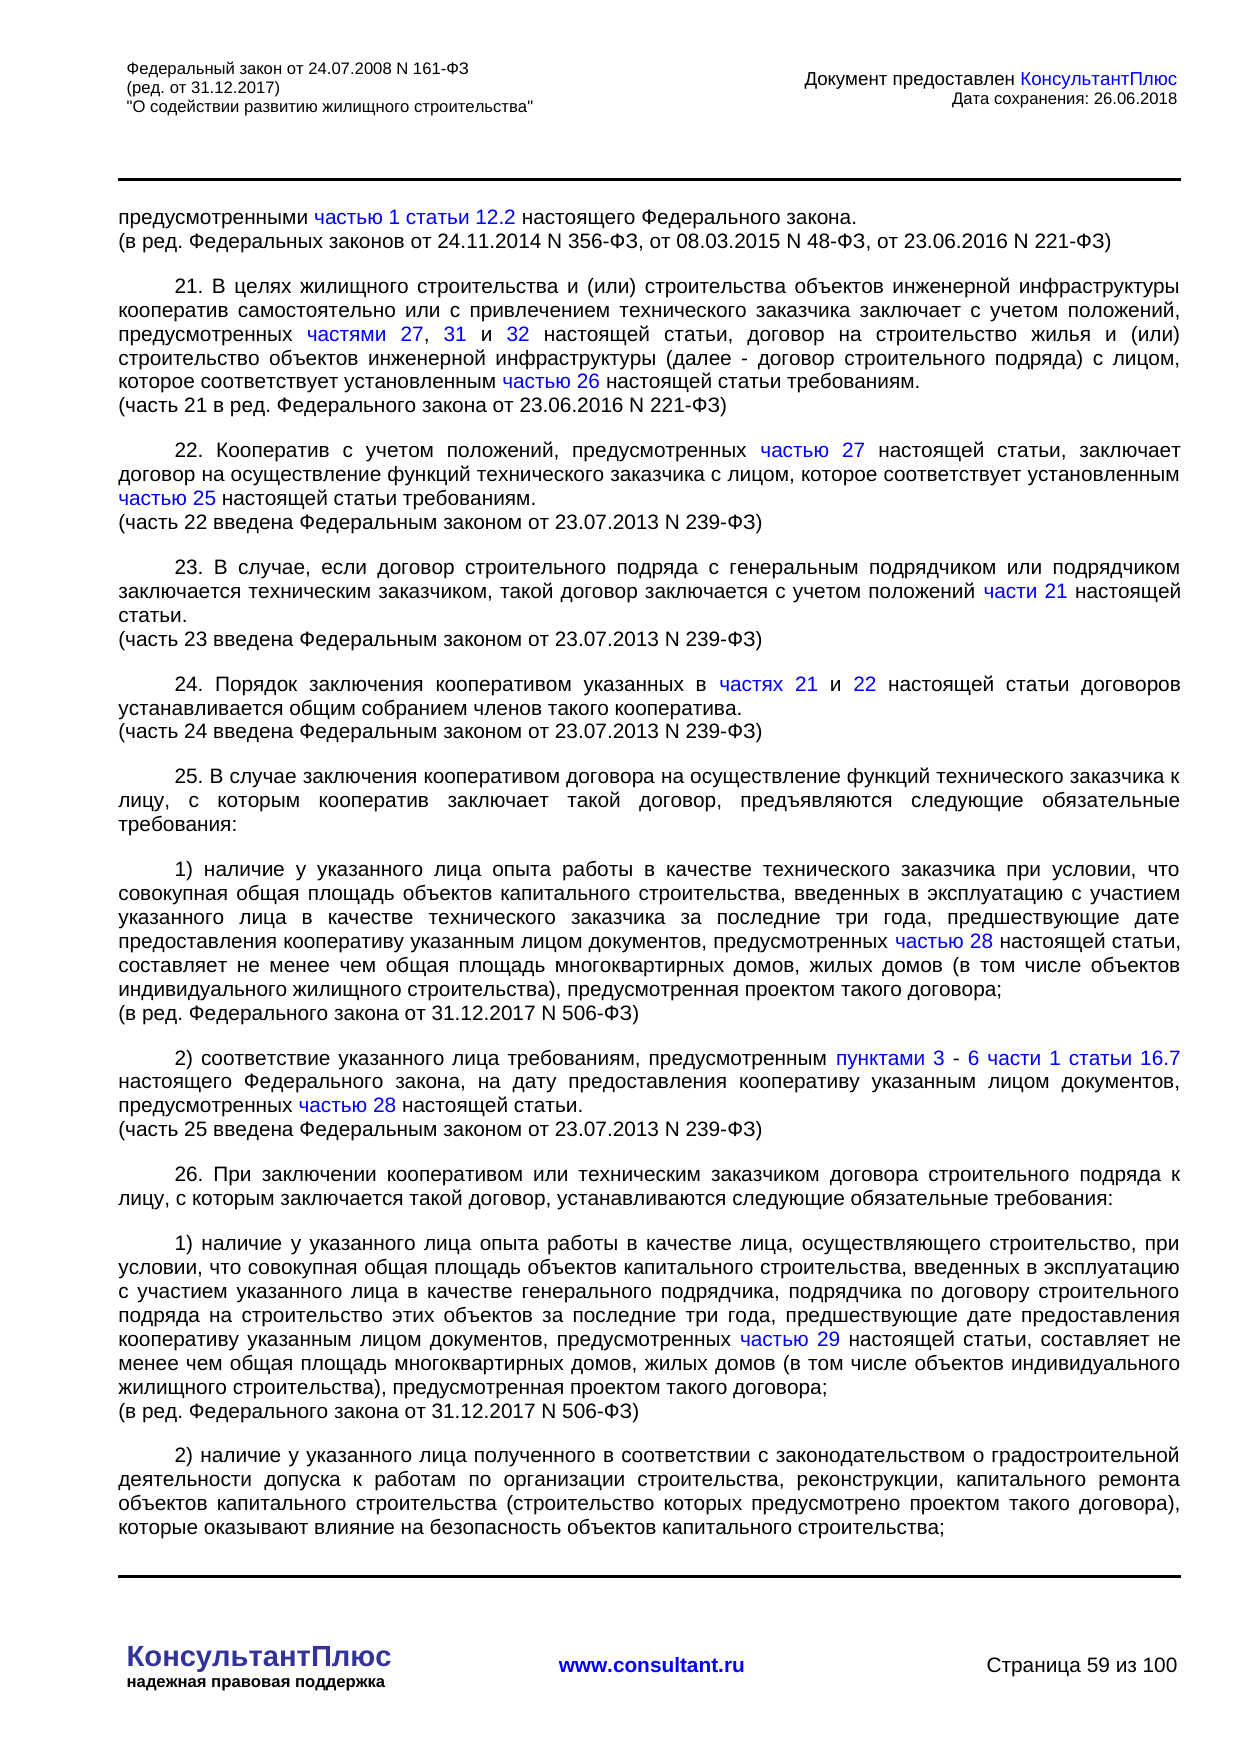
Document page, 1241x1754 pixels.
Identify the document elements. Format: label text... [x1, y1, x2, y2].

text (в ред. Федерального закона от 31.12.2017 N 506-ФЗ) [118, 1001, 1181, 1024]
text 21. В целях жилищного строительства и (или) строительства объектов инженерной инфраструктуры кооператив самостоятельно или с привлечением технического заказчика заключает с учетом положений, предусмотренных частями 27, 31 и 32 настоящей статьи, договор на строительство жилья и (или) строительство объектов инженерной инфраструктуры (далее - договор строительного подряда) с лицом, которое соответствует установленным частью 26 настоящей статьи требованиям. [118, 273, 1181, 393]
text (часть 25 введена Федеральным законом от 23.07.2013 N 239-ФЗ) [118, 1117, 1181, 1141]
text 2) наличие у указанного лица полученного в соответствии с законодательством о градостроительной деятельности допуска к работам по организации строительства, реконструкции, капитального ремонта объектов капитального строительства (строительство которых предусмотрено проектом такого договора), которые оказывают влияние на безопасность объектов капитального строительства; [118, 1443, 1181, 1539]
text 25. В случае заключения кооперативом договора на осуществление функций технического заказчика к лицу, с которым кооператив заключает такой договор, предъявляются следующие обязательные требования: [118, 764, 1181, 836]
text 1) наличие у указанного лица опыта работы в качестве лица, осуществляющего строительство, при условии, что совокупная общая площадь объектов капитального строительства, введенных в эксплуатацию с участием указанного лица в качестве генерального подрядчика, подрядчика по договору строительного подряда на строительство этих объектов за последние три года, предшествующие дате предоставления кооперативу указанным лицом документов, предусмотренных частью 29 настоящей статьи, составляет не менее чем общая площадь многоквартирных домов, жилых домов (в том числе объектов индивидуального жилищного строительства), предусмотренная проектом такого договора; [118, 1231, 1181, 1398]
text 23. В случае, если договор строительного подряда с генеральным подрядчиком или подрядчиком заключается техническим заказчиком, такой договор заключается с учетом положений части 21 настоящей статьи. [118, 555, 1181, 627]
text (часть 22 введена Федеральным законом от 23.07.2013 N 239-ФЗ) [118, 510, 1181, 534]
text 26. При заключении кооперативом или техническим заказчиком договора строительного подряда к лицу, с которым заключается такой договор, устанавливаются следующие обязательные требования: [118, 1162, 1181, 1210]
text (часть 23 введена Федеральным законом от 23.07.2013 N 239-ФЗ) [118, 627, 1181, 651]
text (часть 21 в ред. Федерального закона от 23.06.2016 N 221-ФЗ) [118, 393, 1181, 417]
text 22. Кооператив с учетом положений, предусмотренных частью 27 настоящей статьи, заключает договор на осуществление функций технического заказчика с лицом, которое соответствует установленным частью 25 настоящей статьи требованиям. [118, 438, 1181, 510]
text 24. Порядок заключения кооперативом указанных в частях 21 и 22 настоящей статьи договоров устанавливается общим собранием членов такого кооператива. [118, 671, 1181, 719]
text 2) соответствие указанного лица требованиям, предусмотренным пунктами 3 - 6 части 1 статьи 16.7 настоящего Федерального закона, на дату предоставления кооперативу указанным лицом документов, предусмотренных частью 28 настоящей статьи. [118, 1045, 1181, 1117]
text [118, 205, 1181, 229]
text (часть 24 введена Федеральным законом от 23.07.2013 N 239-ФЗ) [118, 719, 1181, 743]
text (в ред. Федеральных законов от 24.11.2014 N 356-ФЗ, от 08.03.2015 N 48-ФЗ, от 23.06.2016 N 221-ФЗ) [118, 229, 1181, 253]
text (в ред. Федерального закона от 31.12.2017 N 506-ФЗ) [118, 1398, 1181, 1422]
text 1) наличие у указанного лица опыта работы в качестве технического заказчика при условии, что совокупная общая площадь объектов капитального строительства, введенных в эксплуатацию с участием указанного лица в качестве технического заказчика за последние три года, предшествующие дате предоставления кооперативу указанным лицом документов, предусмотренных частью 28 настоящей статьи, составляет не менее чем общая площадь многоквартирных домов, жилых домов (в том числе объектов индивидуального жилищного строительства), предусмотренная проектом такого договора; [118, 857, 1181, 1001]
